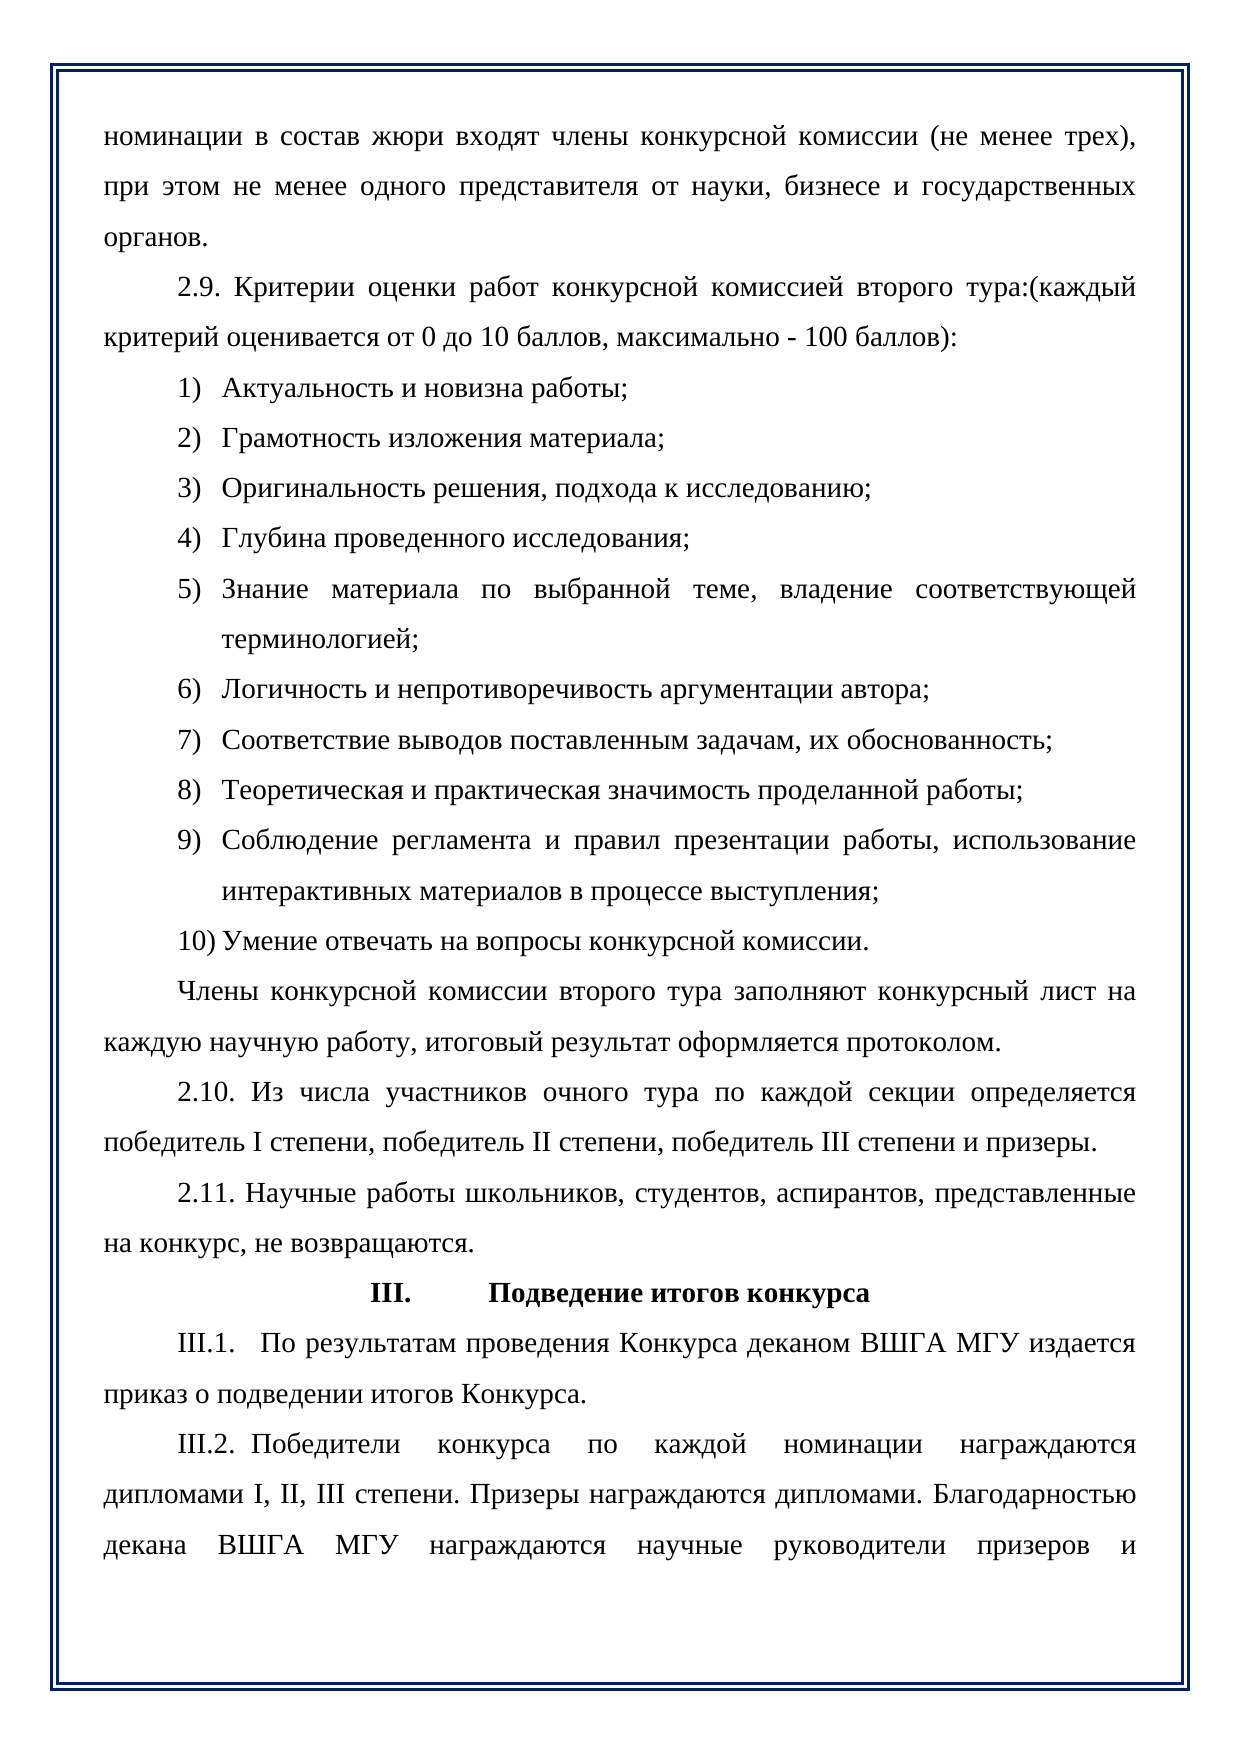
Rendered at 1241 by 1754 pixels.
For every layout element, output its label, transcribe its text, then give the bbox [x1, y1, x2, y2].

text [103, 118, 1137, 252]
list По результатам проведения Конкурса деканом ВШГА МГУ издается приказ о подведении итогов Конкурса. [103, 1326, 1137, 1409]
list Подведение итогов конкурса [59, 1275, 1181, 1309]
list Соответствие выводов поставленным задачам, их обоснованность; [177, 722, 1137, 755]
list Соблюдение регламента и правил презентации работы, использование интерактивных материалов в процессе выступления; [177, 822, 1137, 906]
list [103, 1426, 1137, 1560]
list Глубина проведенного исследования; [177, 521, 1137, 554]
text 2.9. Критерии оценки работ конкурсной комиссией второго тура:(каждый критерий оценивается от 0 до 10 баллов, максимально - 100 баллов): [103, 269, 1137, 353]
list Теоретическая и практическая значимость проделанной работы; [177, 772, 1137, 806]
list Умение отвечать на вопросы конкурсной комиссии. [177, 923, 1137, 957]
text 2.10. Из числа участников очного тура по каждой секции определяется победитель I степени, победитель II степени, победитель III степени и призеры. [103, 1074, 1137, 1158]
text 2.11. Научные работы школьников, студентов, аспирантов, представленные на конкурс, не возвращаются. [103, 1175, 1137, 1258]
list Знание материала по выбранной теме, владение соответствующей терминологией; [177, 571, 1137, 655]
list Логичность и непротиворечивость аргументации автора; [177, 672, 1137, 705]
text Члены конкурсной комиссии второго тура заполняют конкурсный лист на каждую научную работу, итоговый результат оформляется протоколом. [103, 973, 1137, 1057]
list Грамотность изложения материала; [177, 420, 1137, 453]
list Оригинальность решения, подхода к исследованию; [177, 470, 1137, 504]
list Актуальность и новизна работы; [177, 370, 1137, 403]
